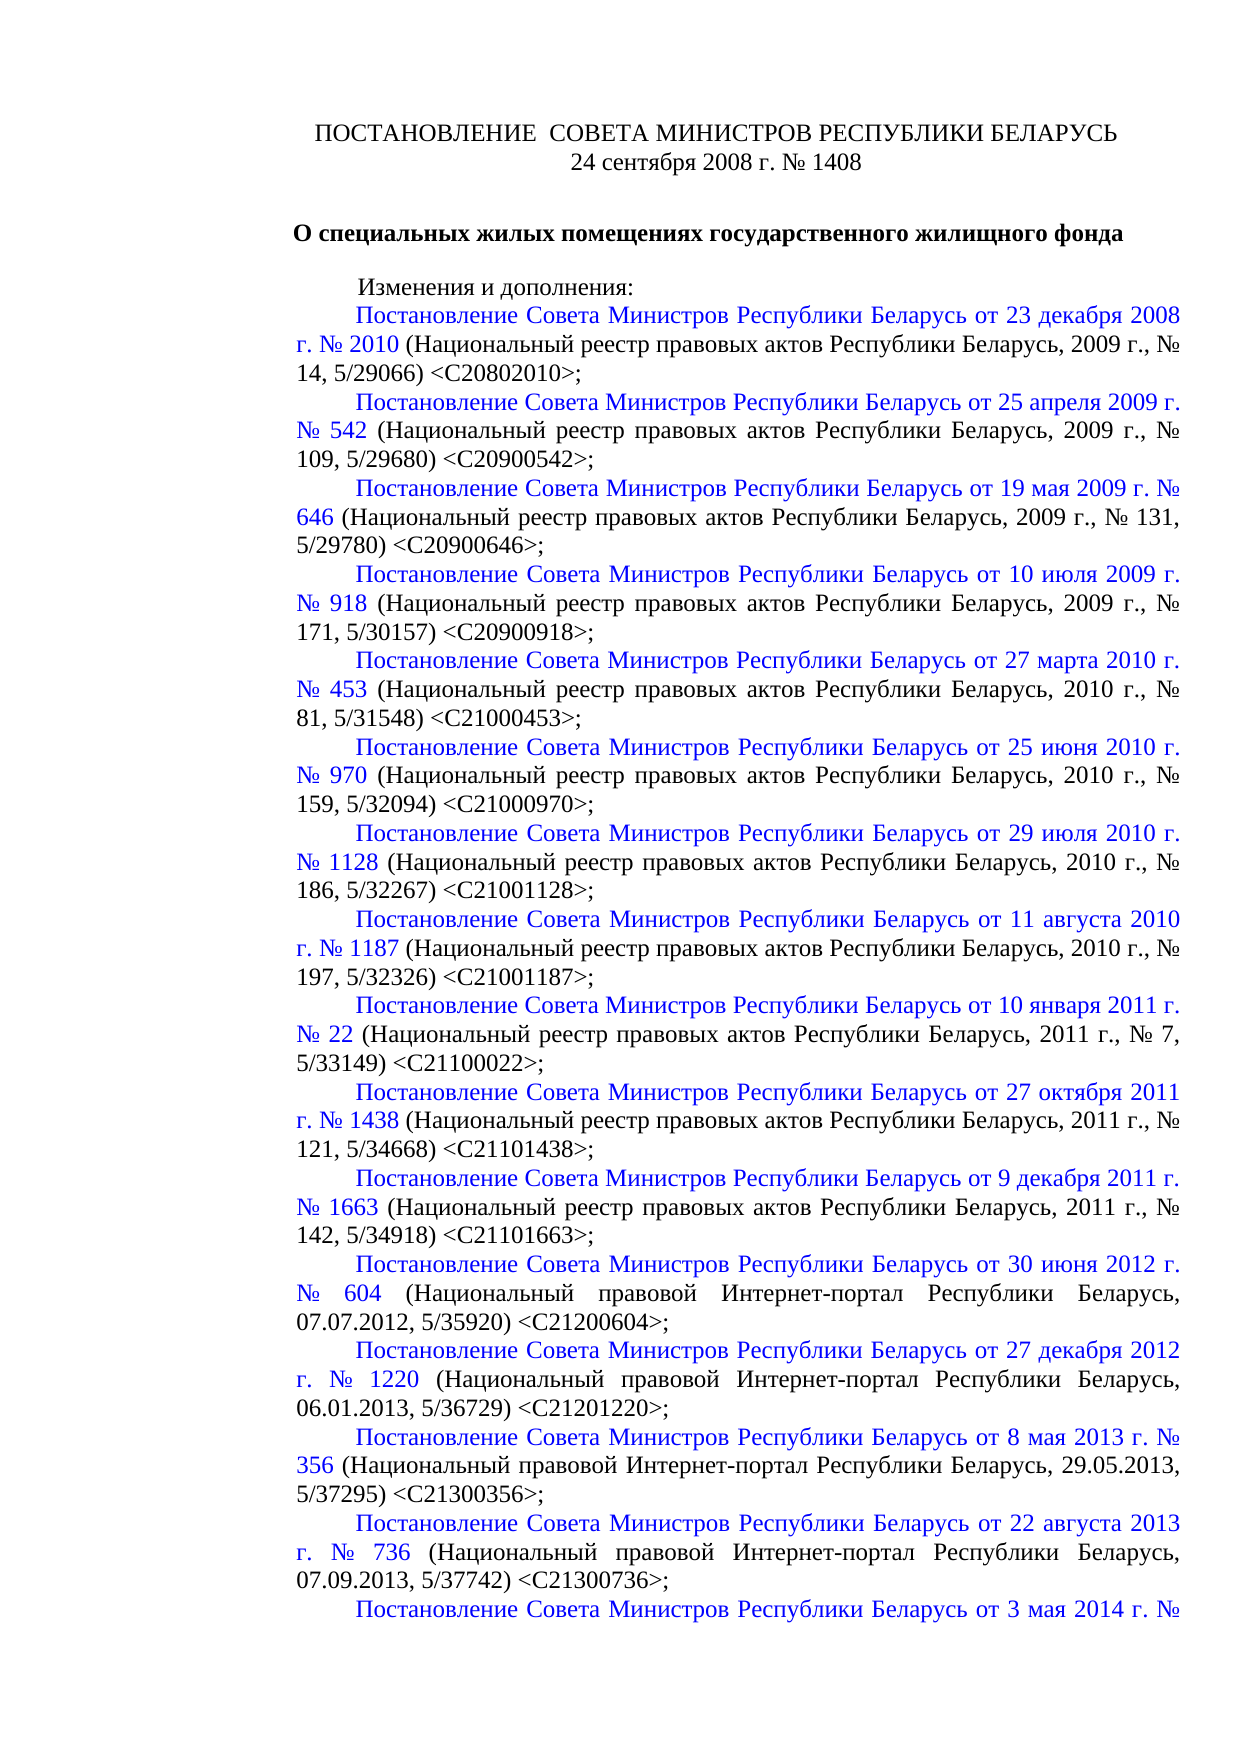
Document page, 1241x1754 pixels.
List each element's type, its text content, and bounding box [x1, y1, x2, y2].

text О специальных жилых помещениях государственного жилищного фонда [177, 201, 1181, 247]
text Постановление Совета Министров Республики Беларусь от 10 июля 2009 г. № 918 (Национальный реестр правовых актов Республики Беларусь, 2009 г., № 171, 5/30157) <C20900918>; [296, 559, 1181, 646]
text Постановление Совета Министров Республики Беларусь от 27 декабря 2012 г. № 1220 (Национальный правовой Интернет-портал Республики Беларусь, 06.01.2013, 5/36729) <C21201220>; [296, 1336, 1181, 1422]
text Постановление Совета Министров Республики Беларусь от 9 декабря 2011 г. № 1663 (Национальный реестр правовых актов Республики Беларусь, 2011 г., № 142, 5/34918) <C21101663>; [296, 1163, 1181, 1249]
text ПОСТАНОВЛЕНИЕ СОВЕТА МИНИСТРОВ РЕСПУБЛИКИ БЕЛАРУСЬ [177, 118, 1181, 147]
text Постановление Совета Министров Республики Беларусь от 27 марта 2010 г. № 453 (Национальный реестр правовых актов Республики Беларусь, 2010 г., № 81, 5/31548) <C21000453>; [296, 646, 1181, 732]
text Постановление Совета Министров Республики Беларусь от 10 января 2011 г. № 22 (Национальный реестр правовых актов Республики Беларусь, 2011 г., № 7, 5/33149) <C21100022>; [296, 991, 1181, 1077]
text 24 сентября 2008 г. № 1408 [177, 147, 1181, 176]
text Постановление Совета Министров Республики Беларусь от 27 октября 2011 г. № 1438 (Национальный реестр правовых актов Республики Беларусь, 2011 г., № 121, 5/34668) <C21101438>; [296, 1077, 1181, 1163]
text Постановление Совета Министров Республики Беларусь от 22 августа 2013 г. № 736 (Национальный правовой Интернет-портал Республики Беларусь, 07.09.2013, 5/37742) <C21300736>; [296, 1508, 1181, 1594]
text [296, 1594, 1181, 1623]
text Постановление Совета Министров Республики Беларусь от 11 августа 2010 г. № 1187 (Национальный реестр правовых актов Республики Беларусь, 2010 г., № 197, 5/32326) <C21001187>; [296, 904, 1181, 991]
text Постановление Совета Министров Республики Беларусь от 19 мая 2009 г. № 646 (Национальный реестр правовых актов Республики Беларусь, 2009 г., № 131, 5/29780) <C20900646>; [296, 473, 1181, 559]
text Постановление Совета Министров Республики Беларусь от 8 мая 2013 г. № 356 (Национальный правовой Интернет-портал Республики Беларусь, 29.05.2013, 5/37295) <C21300356>; [296, 1422, 1181, 1508]
text Изменения и дополнения: [283, 272, 1181, 301]
text Постановление Совета Министров Республики Беларусь от 29 июля 2010 г. № 1128 (Национальный реестр правовых актов Республики Беларусь, 2010 г., № 186, 5/32267) <C21001128>; [296, 818, 1181, 904]
text Постановление Совета Министров Республики Беларусь от 25 июня 2010 г. № 970 (Национальный реестр правовых актов Республики Беларусь, 2010 г., № 159, 5/32094) <C21000970>; [296, 732, 1181, 818]
text Постановление Совета Министров Республики Беларусь от 30 июня 2012 г. № 604 (Национальный правовой Интернет-портал Республики Беларусь, 07.07.2012, 5/35920) <C21200604>; [296, 1249, 1181, 1336]
text Постановление Совета Министров Республики Беларусь от 23 декабря 2008 г. № 2010 (Национальный реестр правовых актов Республики Беларусь, 2009 г., № 14, 5/29066) <C20802010>; [296, 301, 1181, 387]
text Постановление Совета Министров Республики Беларусь от 25 апреля 2009 г. № 542 (Национальный реестр правовых актов Республики Беларусь, 2009 г., № 109, 5/29680) <C20900542>; [296, 387, 1181, 473]
